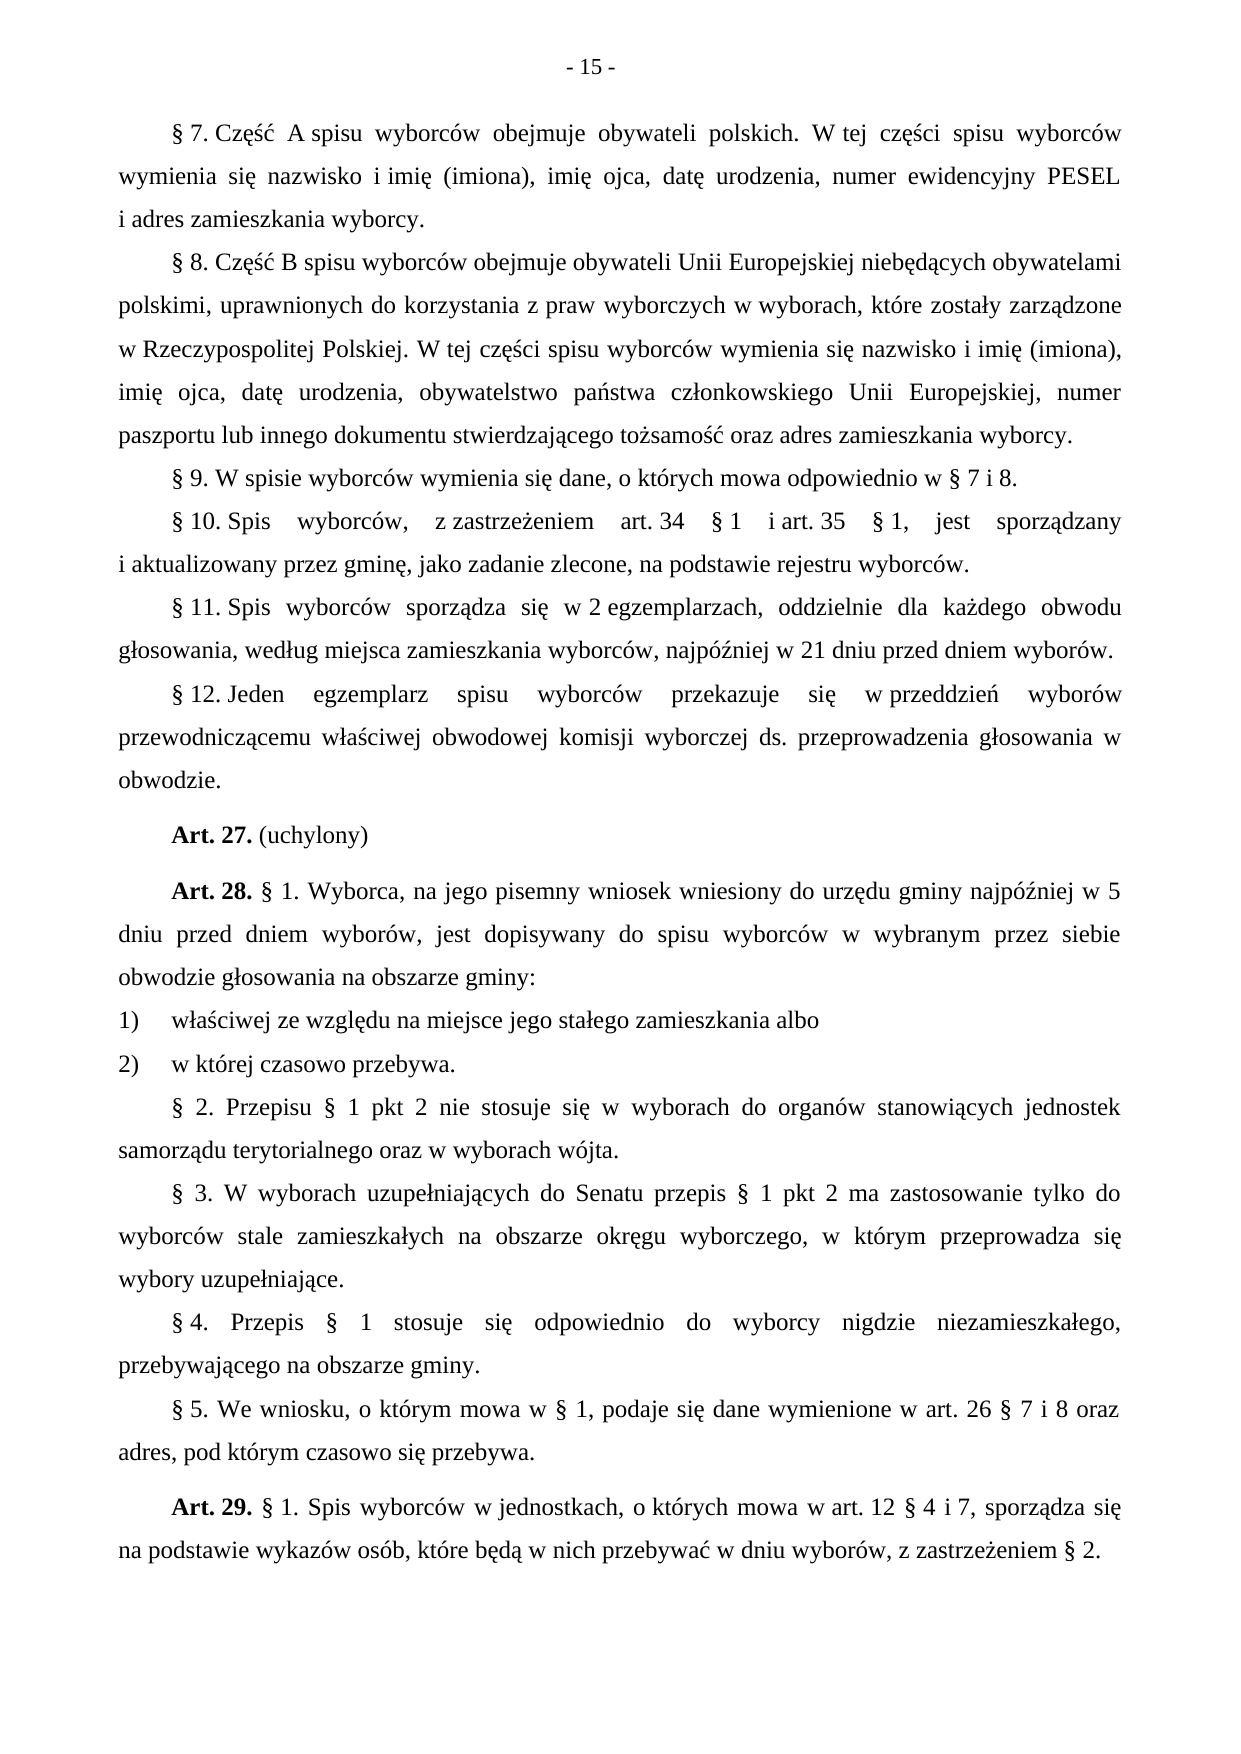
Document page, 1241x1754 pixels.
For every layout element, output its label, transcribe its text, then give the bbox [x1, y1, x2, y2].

text § 10. Spis wyborców, z zastrzeżeniem art. 34 § 1 i art. 35 § 1, jest sporządzany i aktualizowany przez gminę, jako zadanie zlecone, na podstawie rejestru wyborców. [118, 506, 1122, 578]
text § 11. Spis wyborców sporządza się w 2 egzemplarzach, oddzielnie dla każdego obwodu głosowania, według miejsca zamieszkania wyborców, najpóźniej w 21 dniu przed dniem wyborów. [118, 592, 1122, 664]
text Art. 28. § 1. Wyborca, na jego pisemny wniosek wniesiony do urzędu gminy najpóźniej w 5 dniu przed dniem wyborów, jest dopisywany do spisu wyborców w wybranym przez siebie obwodzie głosowania na obszarze gminy: [118, 876, 1122, 991]
text Art. 29. § 1. Spis wyborców w jednostkach, o których mowa w art. 12 § 4 i 7, sporządza się na podstawie wykazów osób, które będą w nich przebywać w dniu wyborów, z zastrzeżeniem § 2. [118, 1492, 1122, 1564]
text 2) w której czasowo przebywa. [118, 1049, 1122, 1077]
text § 2. Przepisu § 1 pkt 2 nie stosuje się w wyborach do organów stanowiących jednostek samorządu terytorialnego oraz w wyborach wójta. [118, 1092, 1122, 1164]
text § 4. Przepis § 1 stosuje się odpowiednio do wyborcy nigdzie niezamieszkałego, przebywającego na obszarze gminy. [118, 1307, 1122, 1379]
text § 9. W spisie wyborców wymienia się dane, o których mowa odpowiednio w § 7 i 8. [118, 463, 1122, 492]
text § 5. We wniosku, o którym mowa w § 1, podaje się dane wymienione w art. 26 § 7 i 8 oraz adres, pod którym czasowo się przebywa. [118, 1394, 1122, 1466]
text § 3. W wyborach uzupełniających do Senatu przepis § 1 pkt 2 ma zastosowanie tylko do wyborców stale zamieszkałych na obszarze okręgu wyborczego, w którym przeprowadza się wybory uzupełniające. [118, 1178, 1122, 1293]
text § 7. Część A spisu wyborców obejmuje obywateli polskich. W tej części spisu wyborców wymienia się nazwisko i imię (imiona), imię ojca, datę urodzenia, numer ewidencyjny PESEL i adres zamieszkania wyborcy. [118, 118, 1122, 233]
text Art. 27. (uchylony) [118, 821, 1122, 849]
text § 8. Część B spisu wyborców obejmuje obywateli Unii Europejskiej niebędących obywatelami polskimi, uprawnionych do korzystania z praw wyborczych w wyborach, które zostały zarządzone w Rzeczypospolitej Polskiej. W tej części spisu wyborców wymienia się nazwisko i imię (imiona), imię ojca, datę urodzenia, obywatelstwo państwa członkowskiego Unii Europejskiej, numer paszportu lub innego dokumentu stwierdzającego tożsamość oraz adres zamieszkania wyborcy. [118, 247, 1122, 449]
text 1) właściwej ze względu na miejsce jego stałego zamieszkania albo [118, 1006, 1122, 1034]
text § 12. Jeden egzemplarz spisu wyborców przekazuje się w przeddzień wyborów przewodniczącemu właściwej obwodowej komisji wyborczej ds. przeprowadzenia głosowania w obwodzie. [118, 679, 1122, 794]
